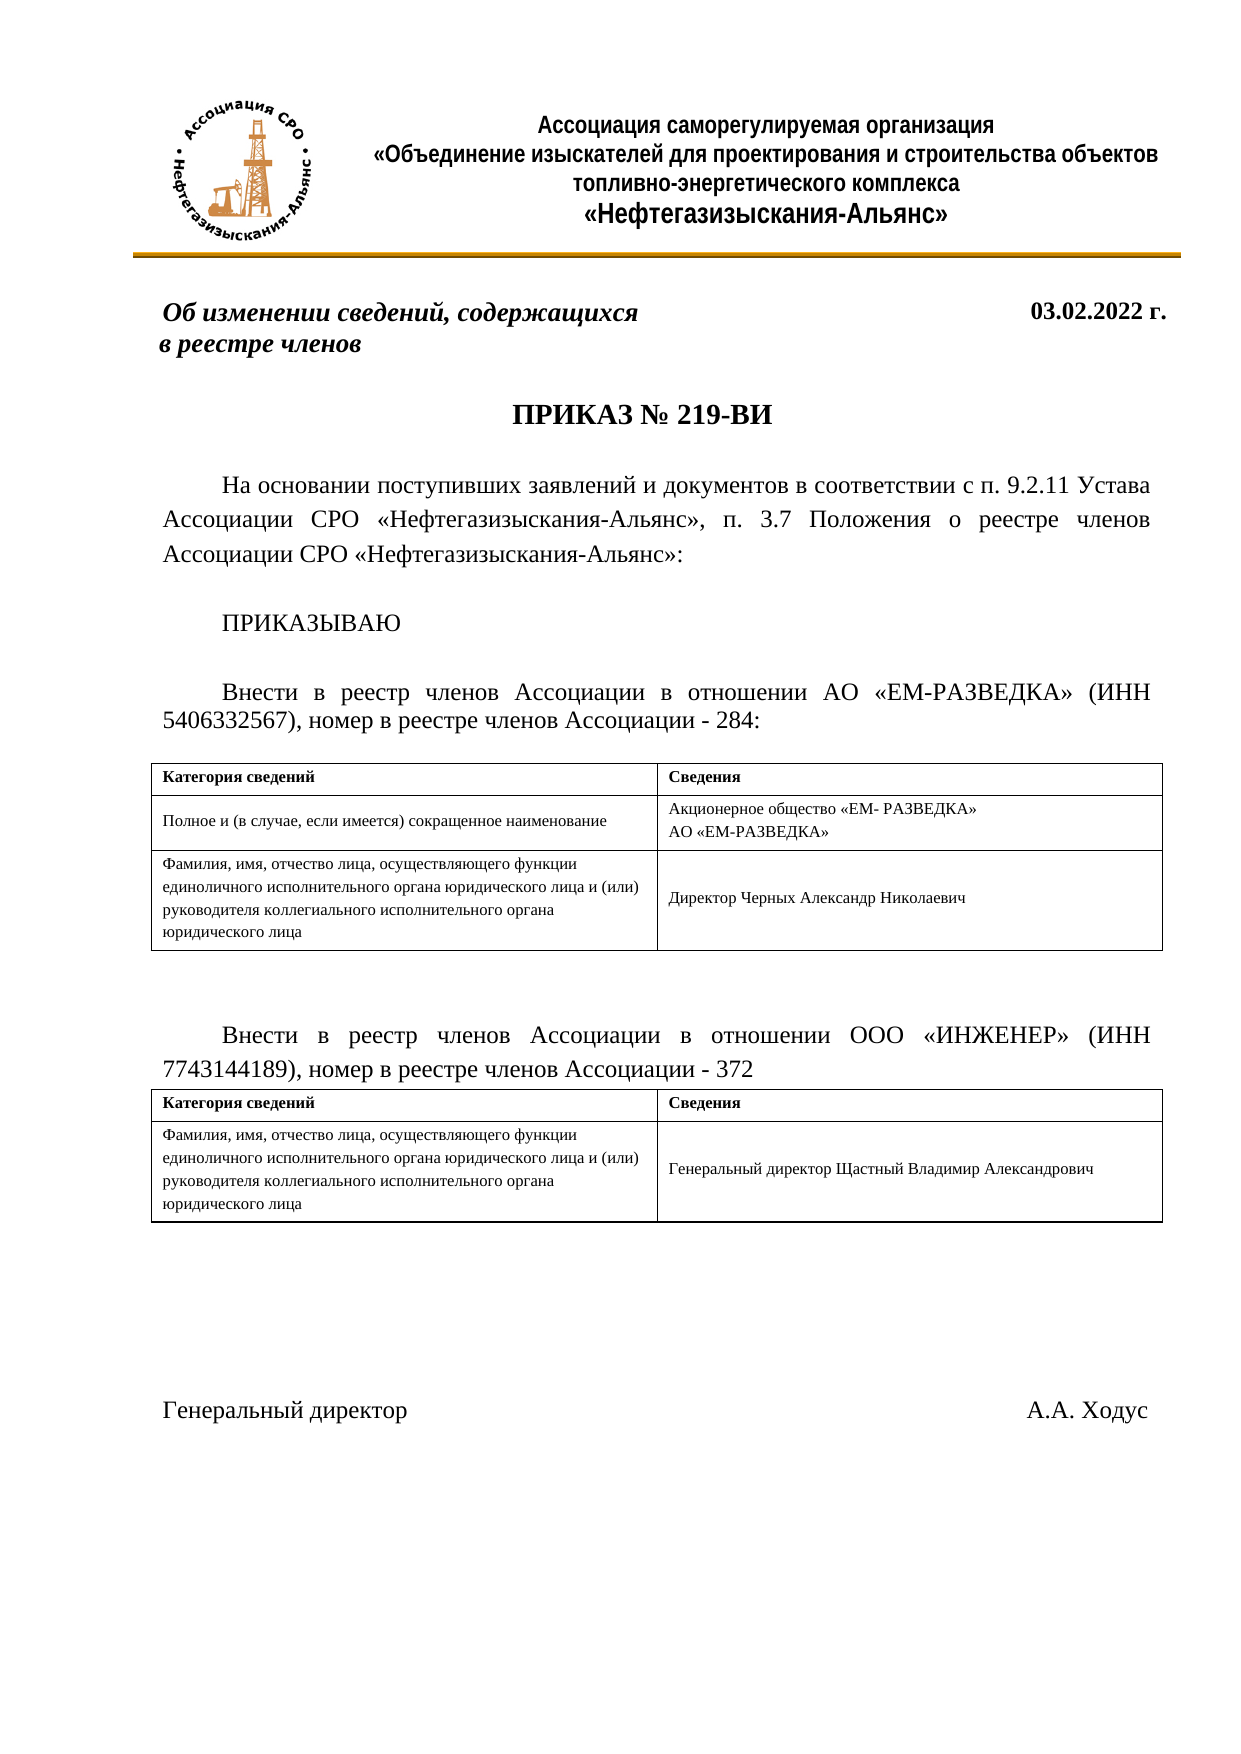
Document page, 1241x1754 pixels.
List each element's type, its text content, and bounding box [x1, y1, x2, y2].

table_cell Акционерное общество «ЕМ- РАЗВЕДКА» АО «ЕМ-РАЗВЕДКА» [658, 796, 1162, 849]
text Внести в реестр членов Ассоциации в отношении ООО «ИНЖЕНЕР» (ИНН 7743144189), номер в реестре членов Ассоциации - 372 [162, 1020, 1152, 1083]
text На основании поступивших заявлений и документов в соответствии с п. 9.2.11 Устава Ассоциации СРО «Нефтегазизыскания-Альянс», п. 3.7 Положения о реестре членов Ассоциации СРО «Нефтегазизыскания-Альянс»: [162, 470, 1152, 568]
text ПРИКАЗЫВАЮ [162, 608, 1152, 637]
table_cell Фамилия, имя, отчество лица, осуществляющего функции единоличного исполнительного органа юридического лица и (или) руководителя коллегиального исполнительного органа юридического лица [152, 1122, 657, 1221]
table_header Категория сведений [152, 1090, 657, 1121]
table_header Сведения [658, 764, 1162, 795]
table_header [133, 89, 351, 251]
table_cell Директор Черных Александр Николаевич [658, 851, 1162, 950]
text Внести в реестр членов Ассоциации в отношении АО «ЕМ-РАЗВЕДКА» (ИНН 5406332567), номер в реестре членов Ассоциации - 284: [162, 677, 1152, 734]
table_header Сведения [658, 1090, 1162, 1121]
table_header Категория сведений [152, 764, 657, 795]
table_header Об изменении сведений, содержащихся в реестре членов [148, 296, 657, 358]
table_cell Генеральный директор Щастный Владимир Александрович [658, 1122, 1162, 1221]
table_cell Полное и (в случае, если имеется) сокращенное наименование [152, 796, 657, 849]
table_cell Фамилия, имя, отчество лица, осуществляющего функции единоличного исполнительного органа юридического лица и (или) руководителя коллегиального исполнительного органа юридического лица [152, 851, 657, 950]
text Генеральный директор А.А. Ходус [162, 1395, 1152, 1423]
picture [165, 93, 319, 247]
table_header 03.02.2022 г. [657, 296, 1181, 358]
table_header Ассоциация саморегулируемая организация «Объединение изыскателей для проектирования и строительства объектов топливно-энергетического комплекса «Нефтегазизыскания-Альянс» [351, 89, 1181, 251]
text ПРИКАЗ № 219-ВИ [133, 397, 1152, 431]
